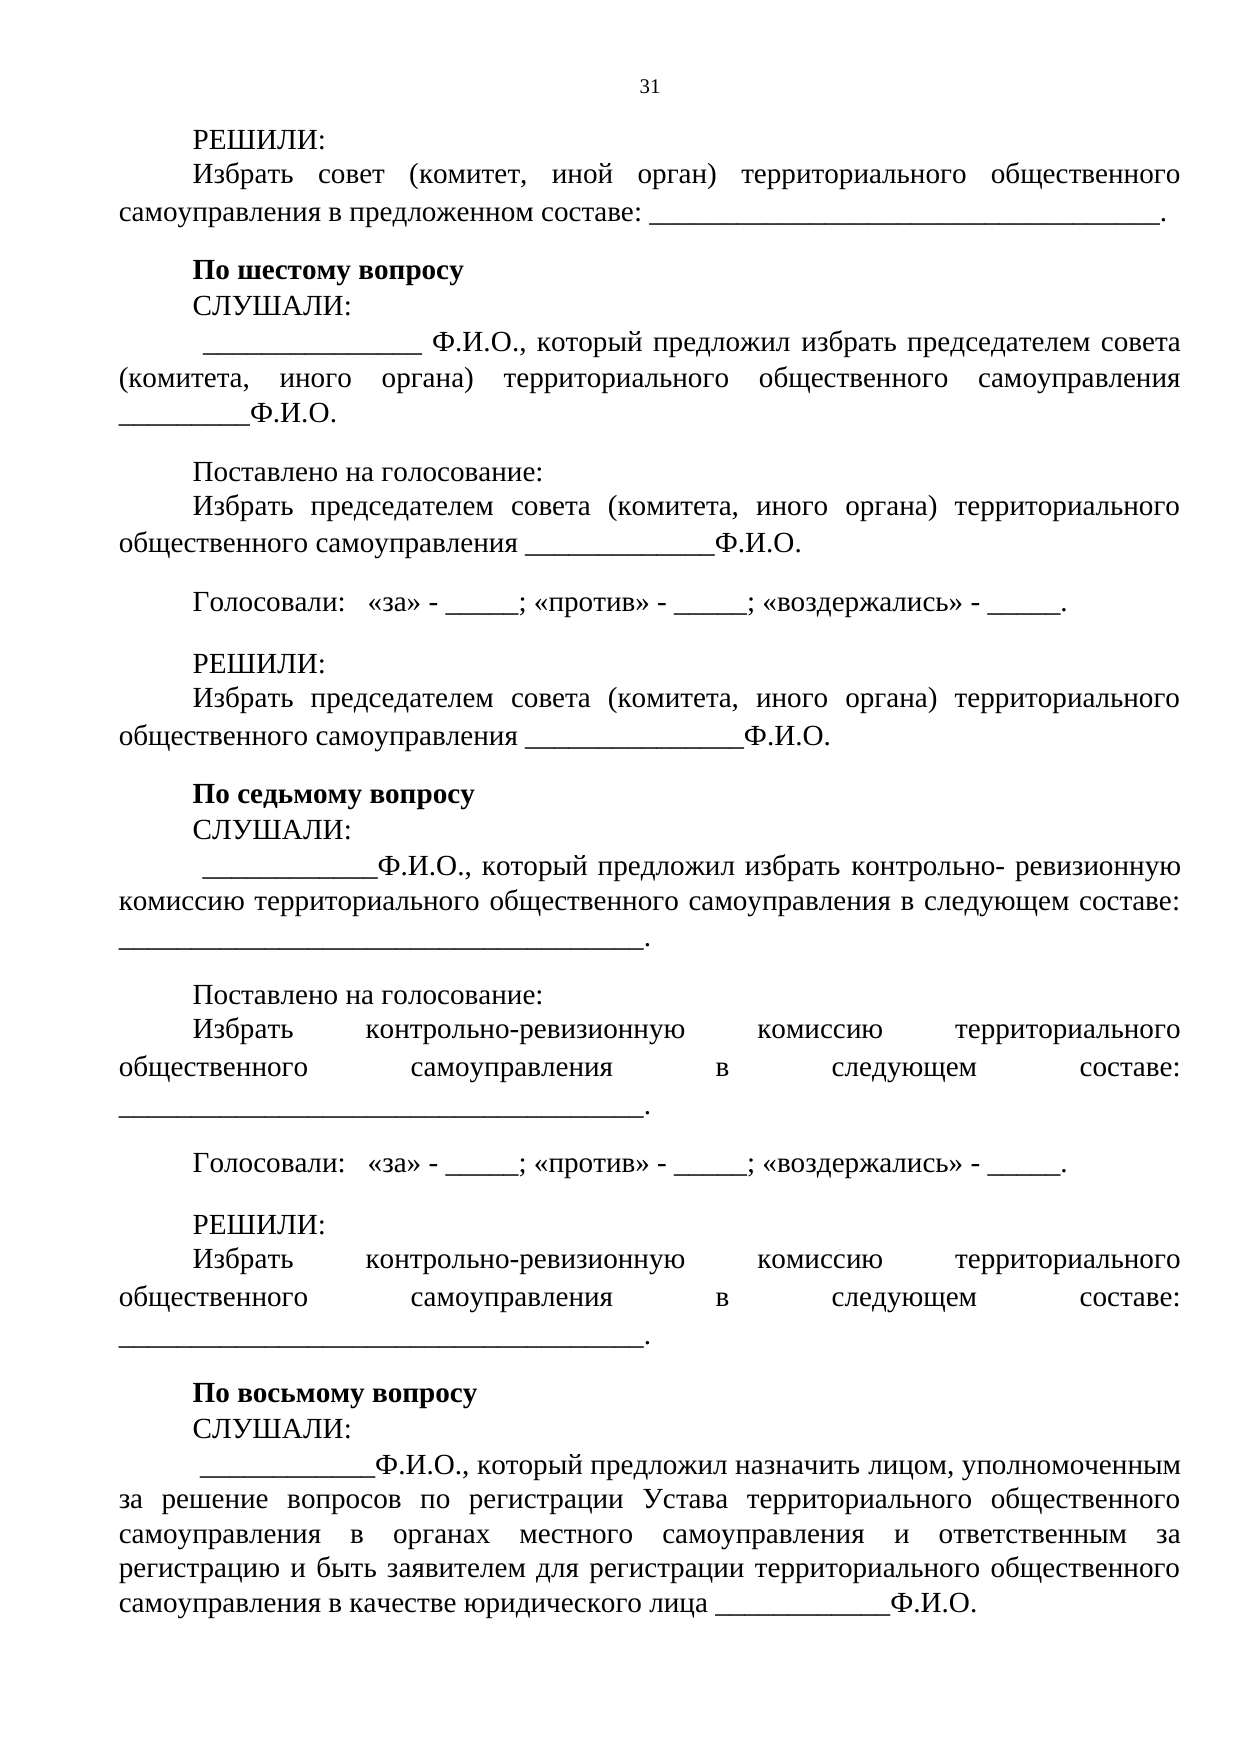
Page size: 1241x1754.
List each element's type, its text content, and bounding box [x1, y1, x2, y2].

text Избрать председателем совета (комитета, иного органа) территориального общественного самоуправления _____________Ф.И.О. [118, 488, 1181, 559]
text Голосовали: «за» - _____; «против» - _____; «воздержались» - _____. [118, 1146, 1181, 1179]
text ____________Ф.И.О., который предложил назначить лицом, уполномоченным за решение вопросов по регистрации Устава территориального общественного самоуправления в органах местного самоуправления и ответственным за регистрацию и быть заявителем для регистрации территориального общественного самоуправления в качестве юридического лица ____________Ф.И.О. [118, 1447, 1181, 1619]
text слушали: [118, 288, 1181, 322]
text По седьмому вопросу [118, 776, 1181, 809]
text Поставлено на голосование: [118, 454, 1181, 487]
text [118, 156, 1181, 227]
text По шестому вопросу [118, 252, 1181, 286]
text РЕШИЛИ: [118, 1207, 1181, 1241]
text РЕШИЛИ: [118, 646, 1181, 679]
text Избрать председателем совета (комитета, иного органа) территориального общественного самоуправления _______________Ф.И.О. [118, 680, 1181, 751]
text ____________Ф.И.О., который предложил избрать контрольно- ревизионную комиссию территориального общественного самоуправления в следующем составе: ____________________________________. [118, 848, 1181, 953]
text слушали: [118, 812, 1181, 845]
text Голосовали: «за» - _____; «против» - _____; «воздержались» - _____. [118, 584, 1181, 617]
text По восьмому вопросу [118, 1376, 1181, 1409]
text слушали: [118, 1411, 1181, 1445]
text РЕШИЛИ: [118, 122, 1181, 155]
text Избрать контрольно-ревизионную комиссию территориального общественного самоуправления в следующем составе: ____________________________________. [118, 1241, 1181, 1351]
text _______________ Ф.И.О., который предложил избрать председателем совета (комитета, иного органа) территориального общественного самоуправления _________Ф.И.О. [118, 324, 1181, 429]
text Избрать контрольно-ревизионную комиссию территориального общественного самоуправления в следующем составе: ____________________________________. [118, 1012, 1181, 1121]
text Поставлено на голосование: [118, 977, 1181, 1011]
